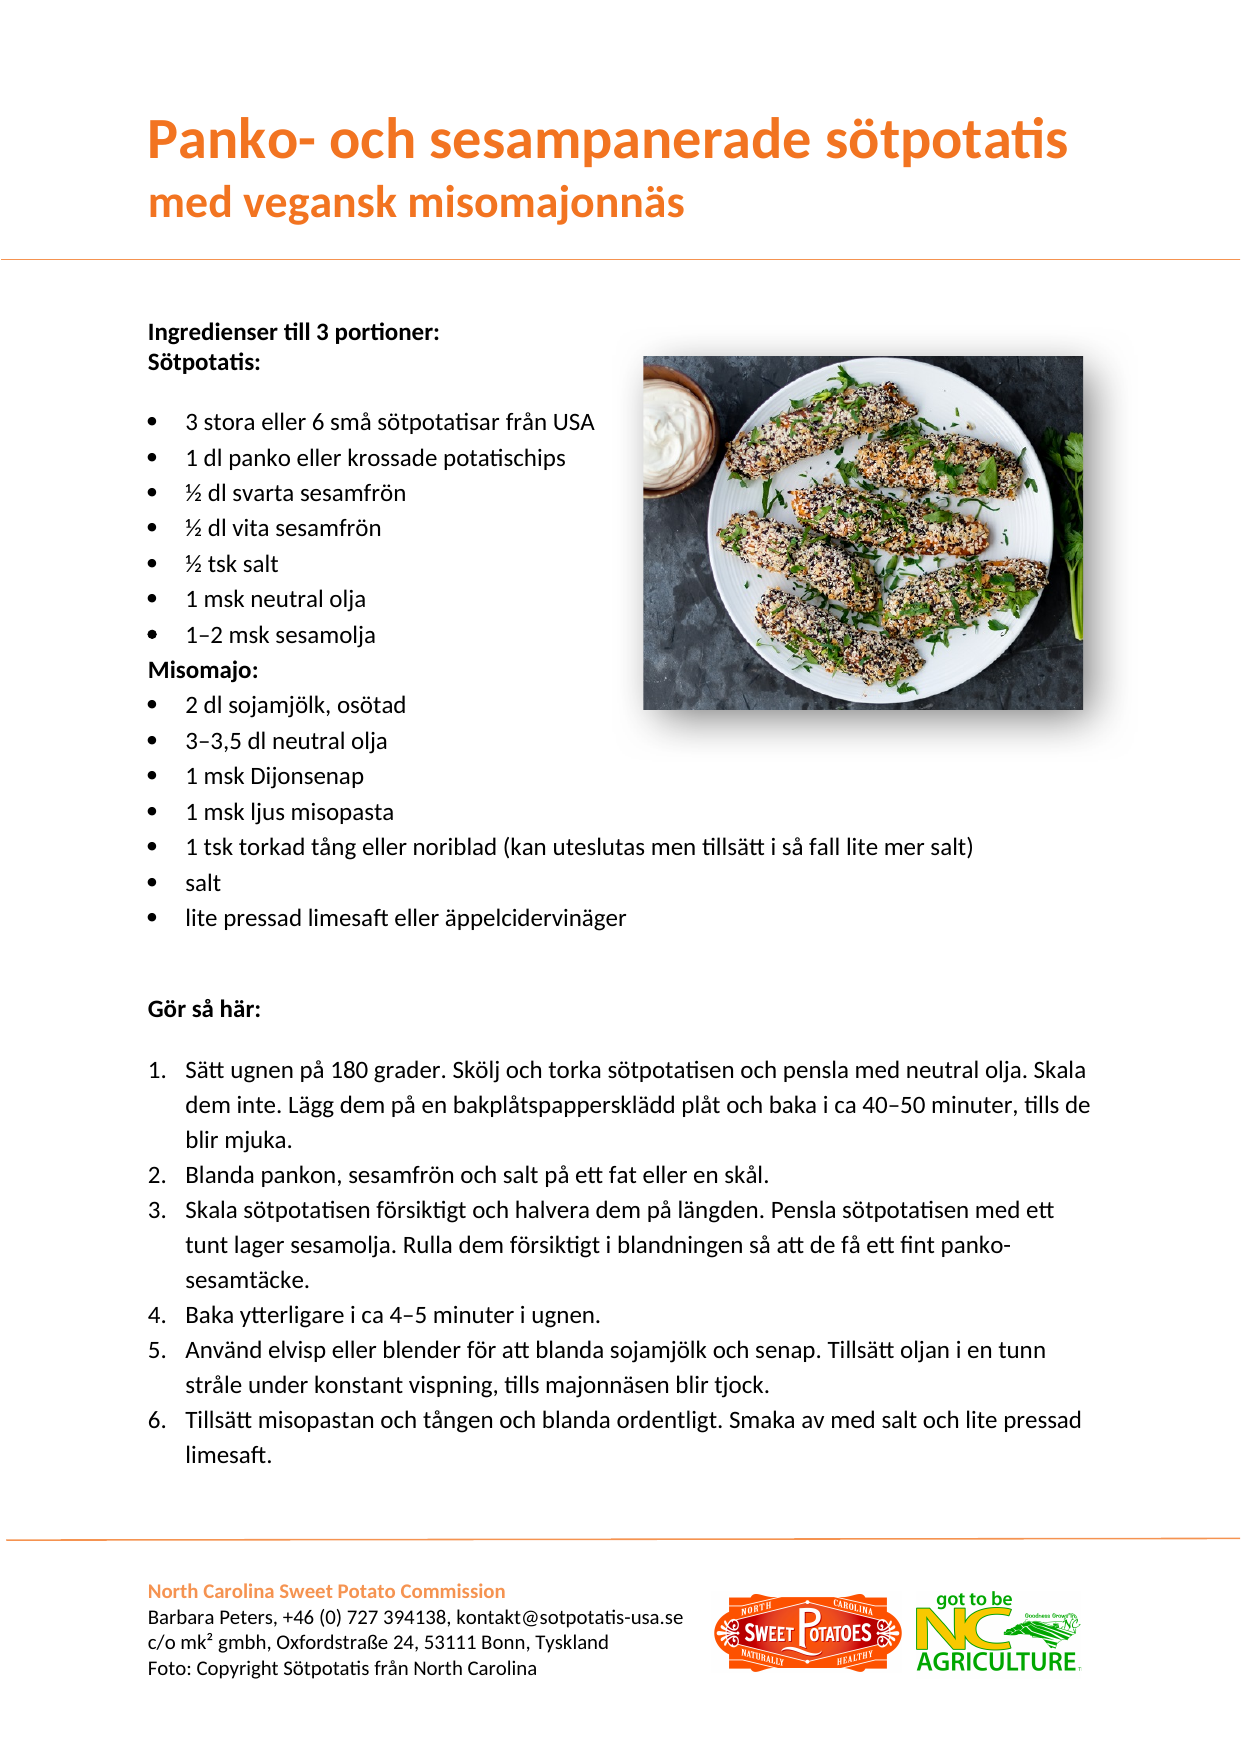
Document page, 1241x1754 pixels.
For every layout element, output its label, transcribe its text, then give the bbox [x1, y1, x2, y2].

list salt [148, 862, 1093, 897]
list ½ dl svarta sesamfrön [148, 472, 625, 508]
list Baka ytterligare i ca 4–5 minuter i ugnen. [148, 1300, 1093, 1330]
text Sötpotatis: [148, 347, 652, 377]
list 1 dl panko eller krossade potatischips [148, 437, 625, 472]
text Ingredienser till 3 portioner: [148, 288, 1093, 347]
text Gör så här: [148, 994, 1093, 1024]
list 3 stora eller 6 små sötpotatisar från USA [148, 406, 625, 437]
list ½ tsk salt [148, 543, 625, 578]
list 1 tsk torkad tång eller noriblad (kan uteslutas men tillsätt i så fall lite mer salt) [148, 826, 1093, 862]
picture [643, 356, 1084, 710]
list Använd elvisp eller blender för att blanda sojamjölk och senap. Tillsätt oljan i en tunn stråle under konstant vispning, tills majonnäsen blir tjock. [148, 1335, 1093, 1400]
picture [711, 1591, 902, 1673]
picture [915, 1591, 1082, 1679]
list Skala sötpotatisen försiktigt och halvera dem på längden. Pensla sötpotatisen med ett tunt lager sesamolja. Rulla dem försiktigt i blandningen så att de få ett fint panko-sesamtäcke. [148, 1195, 1093, 1295]
list ½ dl vita sesamfrön [148, 508, 625, 543]
list 1 msk neutral olja [148, 578, 625, 614]
list Sätt ugnen på 180 grader. Skölj och torka sötpotatisen och pensla med neutral olja. Skala dem inte. Lägg dem på en bakplåtspappersklädd plåt och baka i ca 40–50 minuter, tills de blir mjuka. [148, 1055, 1093, 1155]
text Misomajo: [148, 649, 625, 685]
list Tillsätt misopastan och tången och blanda ordentligt. Smaka av med salt och lite pressad limesaft. [148, 1405, 1093, 1470]
list 1 msk Dijonsenap [148, 756, 1093, 791]
list Blanda pankon, sesamfrön och salt på ett fat eller en skål. [148, 1160, 1093, 1190]
list 1–2 msk sesamolja [148, 614, 625, 649]
list 1 msk ljus misopasta [148, 791, 1093, 826]
list 2 dl sojamjölk, osötad [148, 685, 632, 720]
list 3–3,5 dl neutral olja [148, 720, 1093, 756]
list lite pressad limesaft eller äppelcidervinäger [148, 897, 1093, 933]
text Panko- och sesampanerade sötpotatis med vegansk misomajonnäs [148, 102, 1093, 229]
